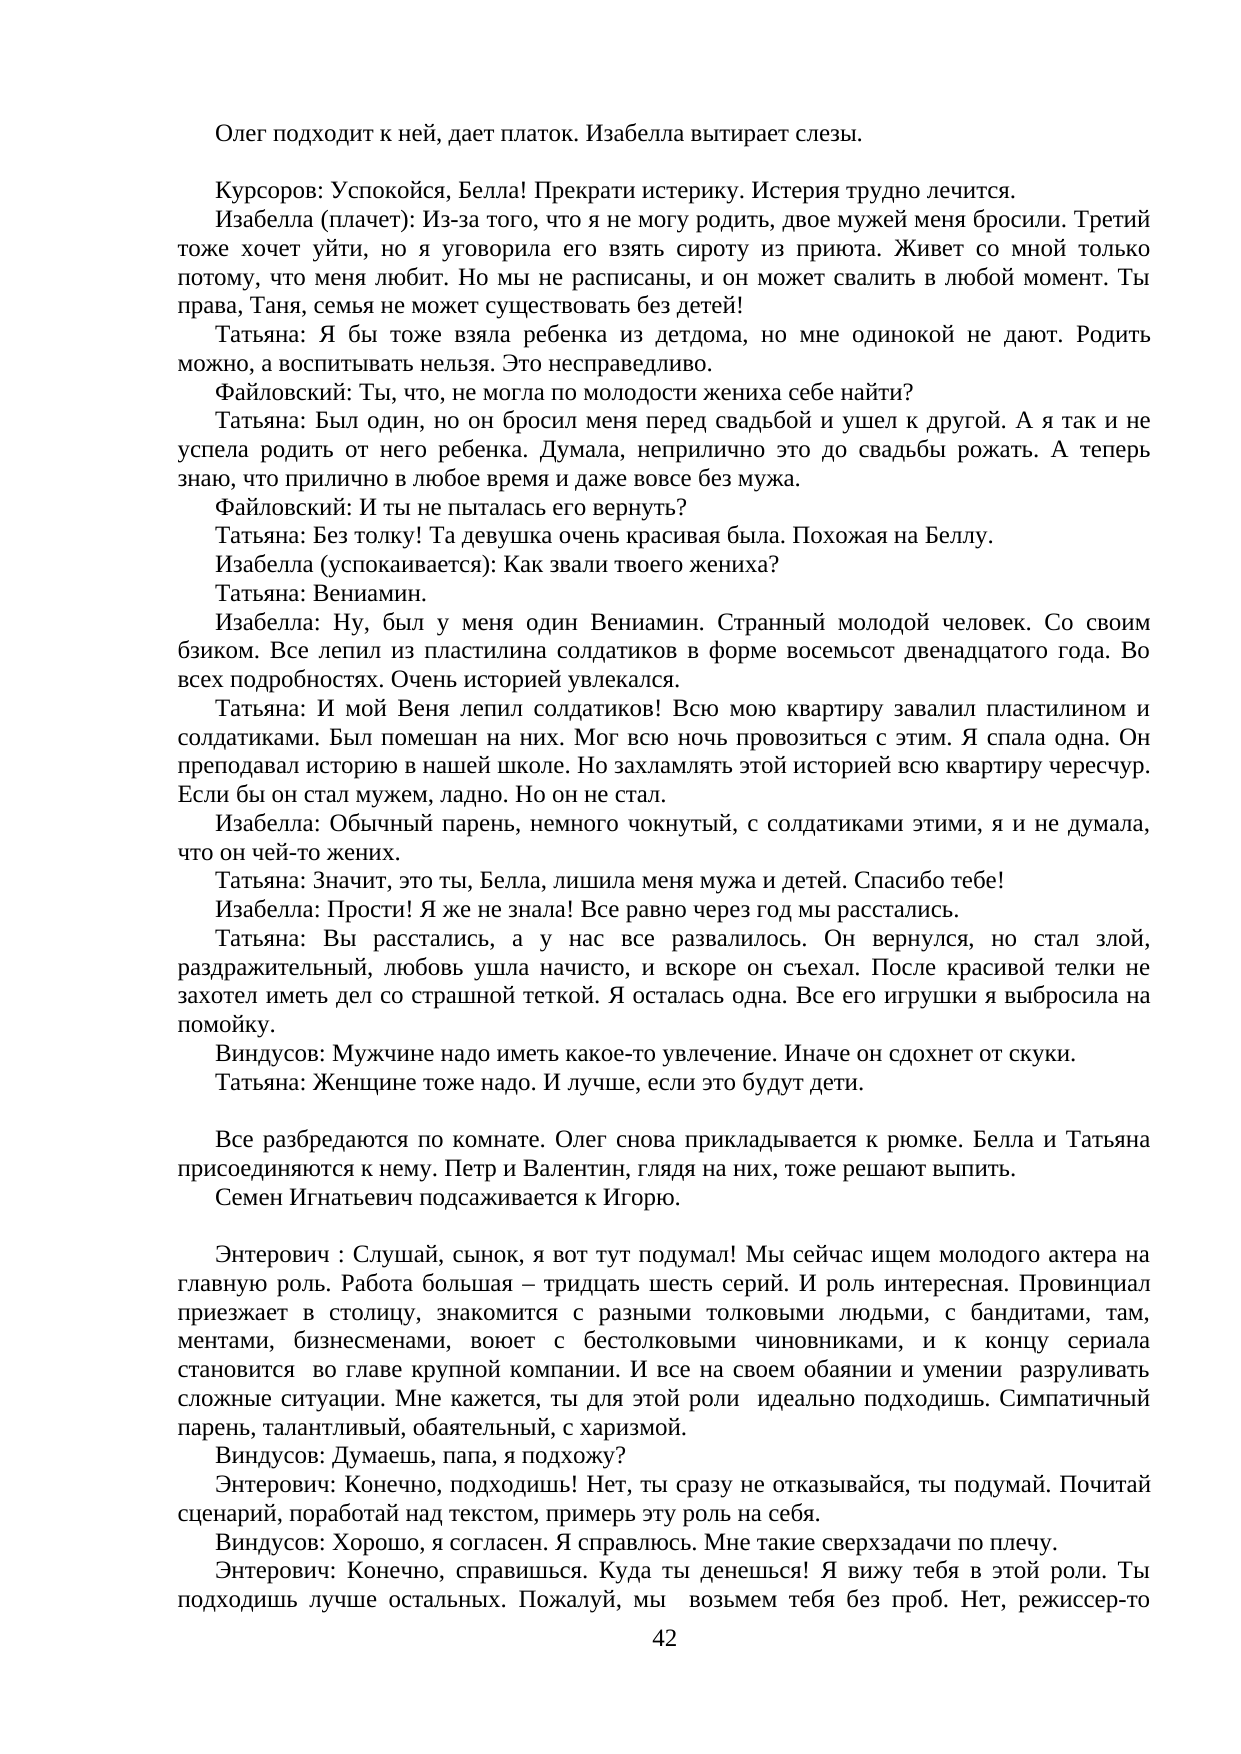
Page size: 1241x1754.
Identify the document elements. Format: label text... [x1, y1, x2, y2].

text Изабелла: Обычный парень, немного чокнутый, с солдатиками этими, я и не думала, что он чей-то жених. [177, 808, 1152, 866]
text Татьяна: И мой Веня лепил солдатиков! Всю мою квартиру завалил пластилином и солдатиками. Был помешан на них. Мог всю ночь провозиться с этим. Я спала одна. Он преподавал историю в нашей школе. Но захламлять этой историей всю квартиру чересчур. Если бы он стал мужем, ладно. Но он не стал. [177, 693, 1152, 808]
text Файловский: Ты, что, не могла по молодости жениха себе найти? [177, 377, 1152, 406]
text Олег подходит к ней, дает платок. Изабелла вытирает слезы. [177, 118, 1152, 147]
text Курсоров: Успокойся, Белла! Прекрати истерику. Истерия трудно лечится. [177, 176, 1152, 204]
text Виндусов: Хорошо, я согласен. Я справлюсь. Мне такие сверхзадачи по плечу. [177, 1527, 1152, 1556]
text Энтерович : Слушай, сынок, я вот тут подумал! Мы сейчас ищем молодого актера на главную роль. Работа большая – тридцать шесть серий. И роль интересная. Провинциал приезжает в столицу, знакомится с разными толковыми людьми, с бандитами, там, ментами, бизнесменами, воюет с бестолковыми чиновниками, и к концу сериала становится во главе крупной компании. И все на своем обаянии и умении разруливать сложные ситуации. Мне кажется, ты для этой роли идеально подходишь. Симпатичный парень, талантливый, обаятельный, с харизмой. [177, 1239, 1152, 1441]
text Татьяна: Я бы тоже взяла ребенка из детдома, но мне одинокой не дают. Родить можно, а воспитывать нельзя. Это несправедливо. [177, 319, 1152, 377]
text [177, 1556, 1152, 1613]
text Изабелла (успокаивается): Как звали твоего жениха? [177, 549, 1152, 578]
text Изабелла (плачет): Из-за того, что я не могу родить, двое мужей меня бросили. Третий тоже хочет уйти, но я уговорила его взять сироту из приюта. Живет со мной только потому, что меня любит. Но мы не расписаны, и он может свалить в любой момент. Ты права, Таня, семья не может существовать без детей! [177, 204, 1152, 319]
text Татьяна: Был один, но он бросил меня перед свадьбой и ушел к другой. А я так и не успела родить от него ребенка. Думала, неприлично это до свадьбы рожать. А теперь знаю, что прилично в любое время и даже вовсе без мужа. [177, 406, 1152, 492]
text Виндусов: Думаешь, папа, я подхожу? [177, 1441, 1152, 1469]
text Татьяна: Значит, это ты, Белла, лишила меня мужа и детей. Спасибо тебе! [177, 866, 1152, 894]
text Татьяна: Вениамин. [177, 578, 1152, 607]
text Все разбредаются по комнате. Олег снова прикладывается к рюмке. Белла и Татьяна присоединяются к нему. Петр и Валентин, глядя на них, тоже решают выпить. [177, 1124, 1152, 1182]
text Изабелла: Ну, был у меня один Вениамин. Странный молодой человек. Со своим бзиком. Все лепил из пластилина солдатиков в форме восемьсот двенадцатого года. Во всех подробностях. Очень историей увлекался. [177, 607, 1152, 693]
text Семен Игнатьевич подсаживается к Игорю. [177, 1182, 1152, 1211]
text Татьяна: Без толку! Та девушка очень красивая была. Похожая на Беллу. [177, 521, 1152, 549]
text Энтерович: Конечно, подходишь! Нет, ты сразу не отказывайся, ты подумай. Почитай сценарий, поработай над текстом, примерь эту роль на себя. [177, 1469, 1152, 1527]
text Файловский: И ты не пыталась его вернуть? [177, 492, 1152, 521]
text Изабелла: Прости! Я же не знала! Все равно через год мы расстались. [177, 894, 1152, 923]
text Виндусов: Мужчине надо иметь какое-то увлечение. Иначе он сдохнет от скуки. [177, 1038, 1152, 1067]
text Татьяна: Вы расстались, а у нас все развалилось. Он вернулся, но стал злой, раздражительный, любовь ушла начисто, и вскоре он съехал. После красивой телки не захотел иметь дел со страшной теткой. Я осталась одна. Все его игрушки я выбросила на помойку. [177, 923, 1152, 1038]
text Татьяна: Женщине тоже надо. И лучше, если это будут дети. [177, 1067, 1152, 1096]
